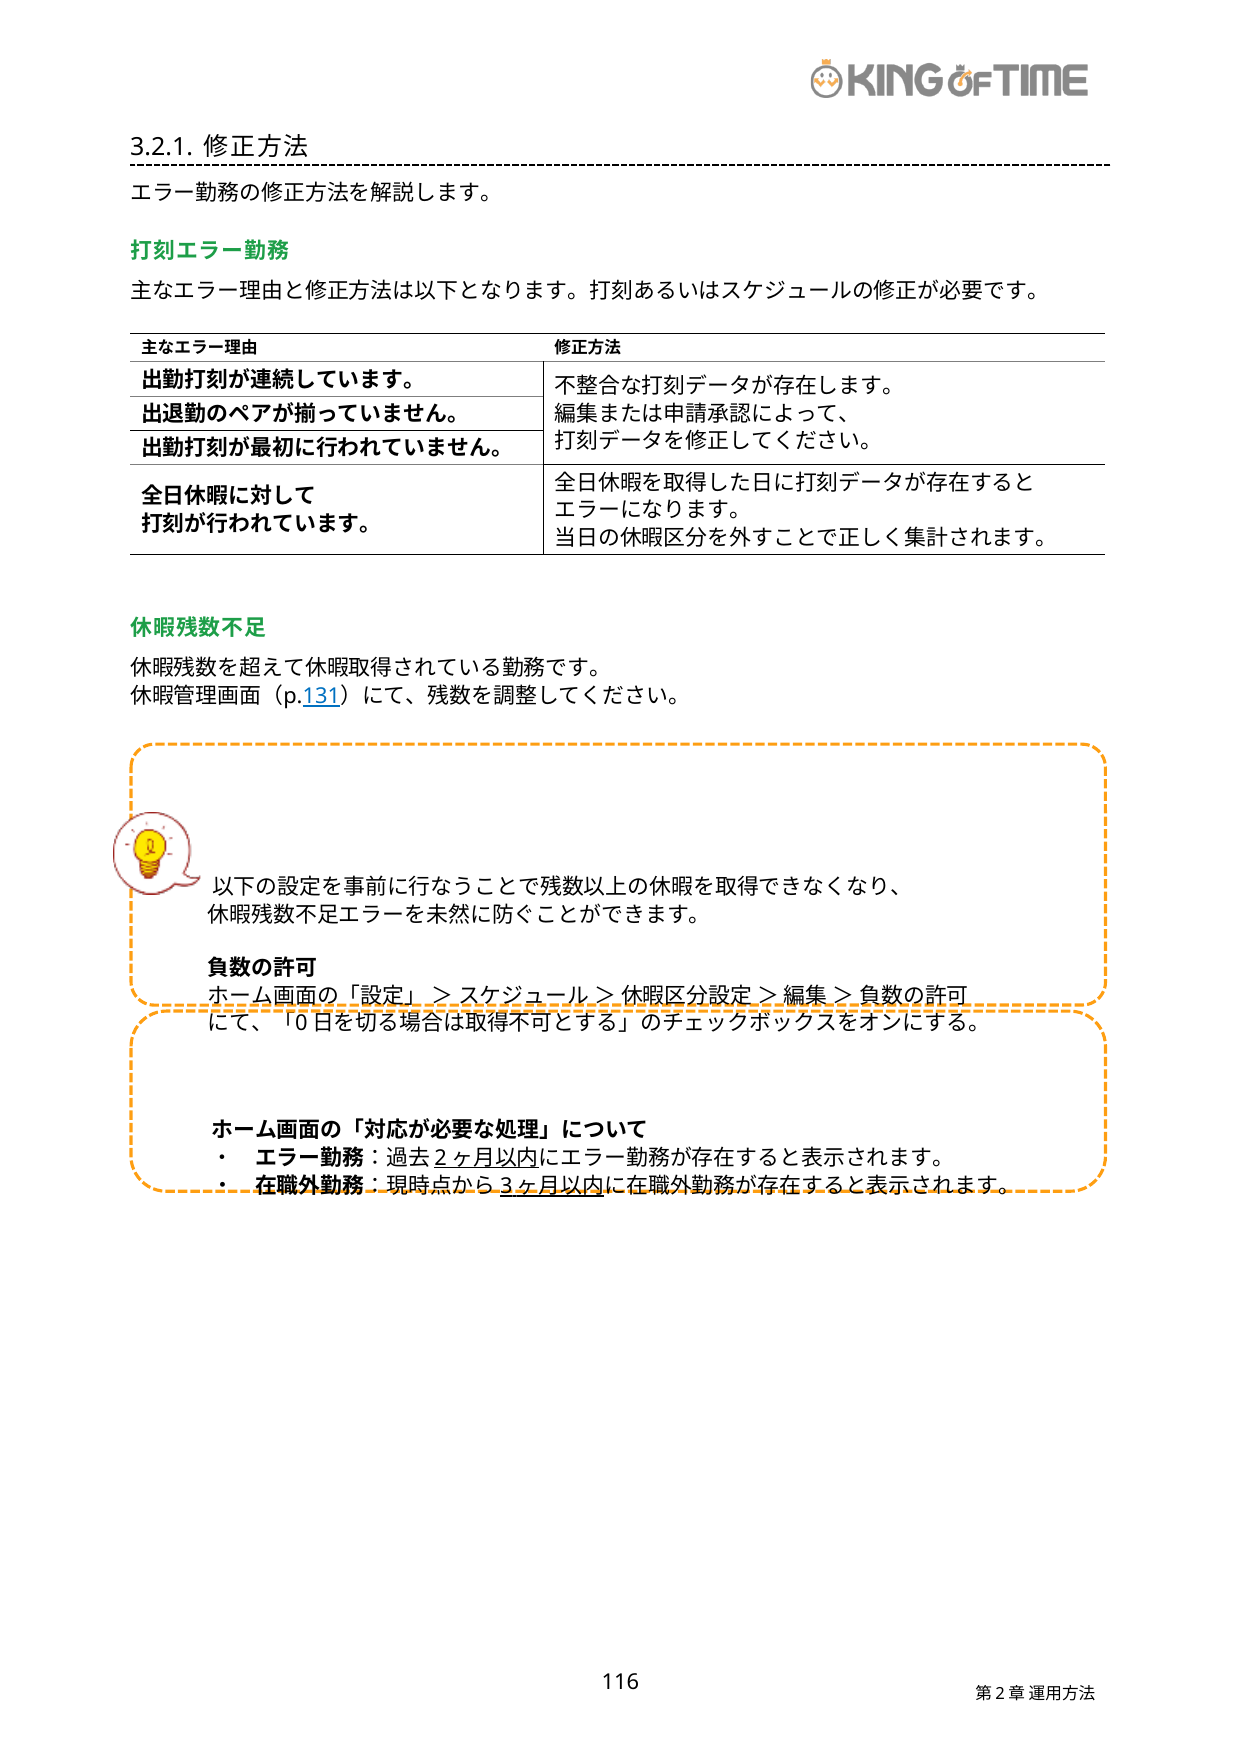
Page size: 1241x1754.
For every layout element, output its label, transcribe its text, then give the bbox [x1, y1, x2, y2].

text 主なエラー理由と修正方法は以下となります。打刻あるいはスケジュールの修正が必要です。 [130, 276, 1110, 303]
table_header 修正方法 [543, 334, 1104, 361]
table_cell 出退勤のペアが揃っていません。 [130, 397, 543, 430]
text エラー勤務の修正方法を解説します。 [130, 179, 1110, 206]
subtitle 修正方法 [130, 131, 1110, 166]
text 休暇残数を超えて休暇取得されている勤務です。 [130, 654, 1110, 681]
picture [113, 812, 201, 895]
subtitle 打刻エラー勤務 [130, 236, 1110, 263]
table_cell 不整合な打刻データが存在します。 編集または申請承認によって、 打刻データを修正してください。 [544, 362, 1104, 464]
table_cell 全日休暇を取得した日に打刻データが存在すると エラーになります。 当日の休暇区分を外すことで正しく集計されます。 [544, 465, 1104, 554]
text 休暇管理画面（p.132）にて、残数を調整してください。 [130, 681, 1110, 709]
table_cell 出勤打刻が連続しています。 [130, 362, 543, 396]
table_header 主なエラー理由 [130, 334, 543, 361]
table_cell 全日休暇に対して 打刻が行われています。 [130, 465, 543, 554]
picture [810, 59, 1088, 98]
subtitle 休暇残数不足 [130, 614, 1110, 641]
table_cell 出勤打刻が最初に行われていません。 [130, 431, 543, 464]
